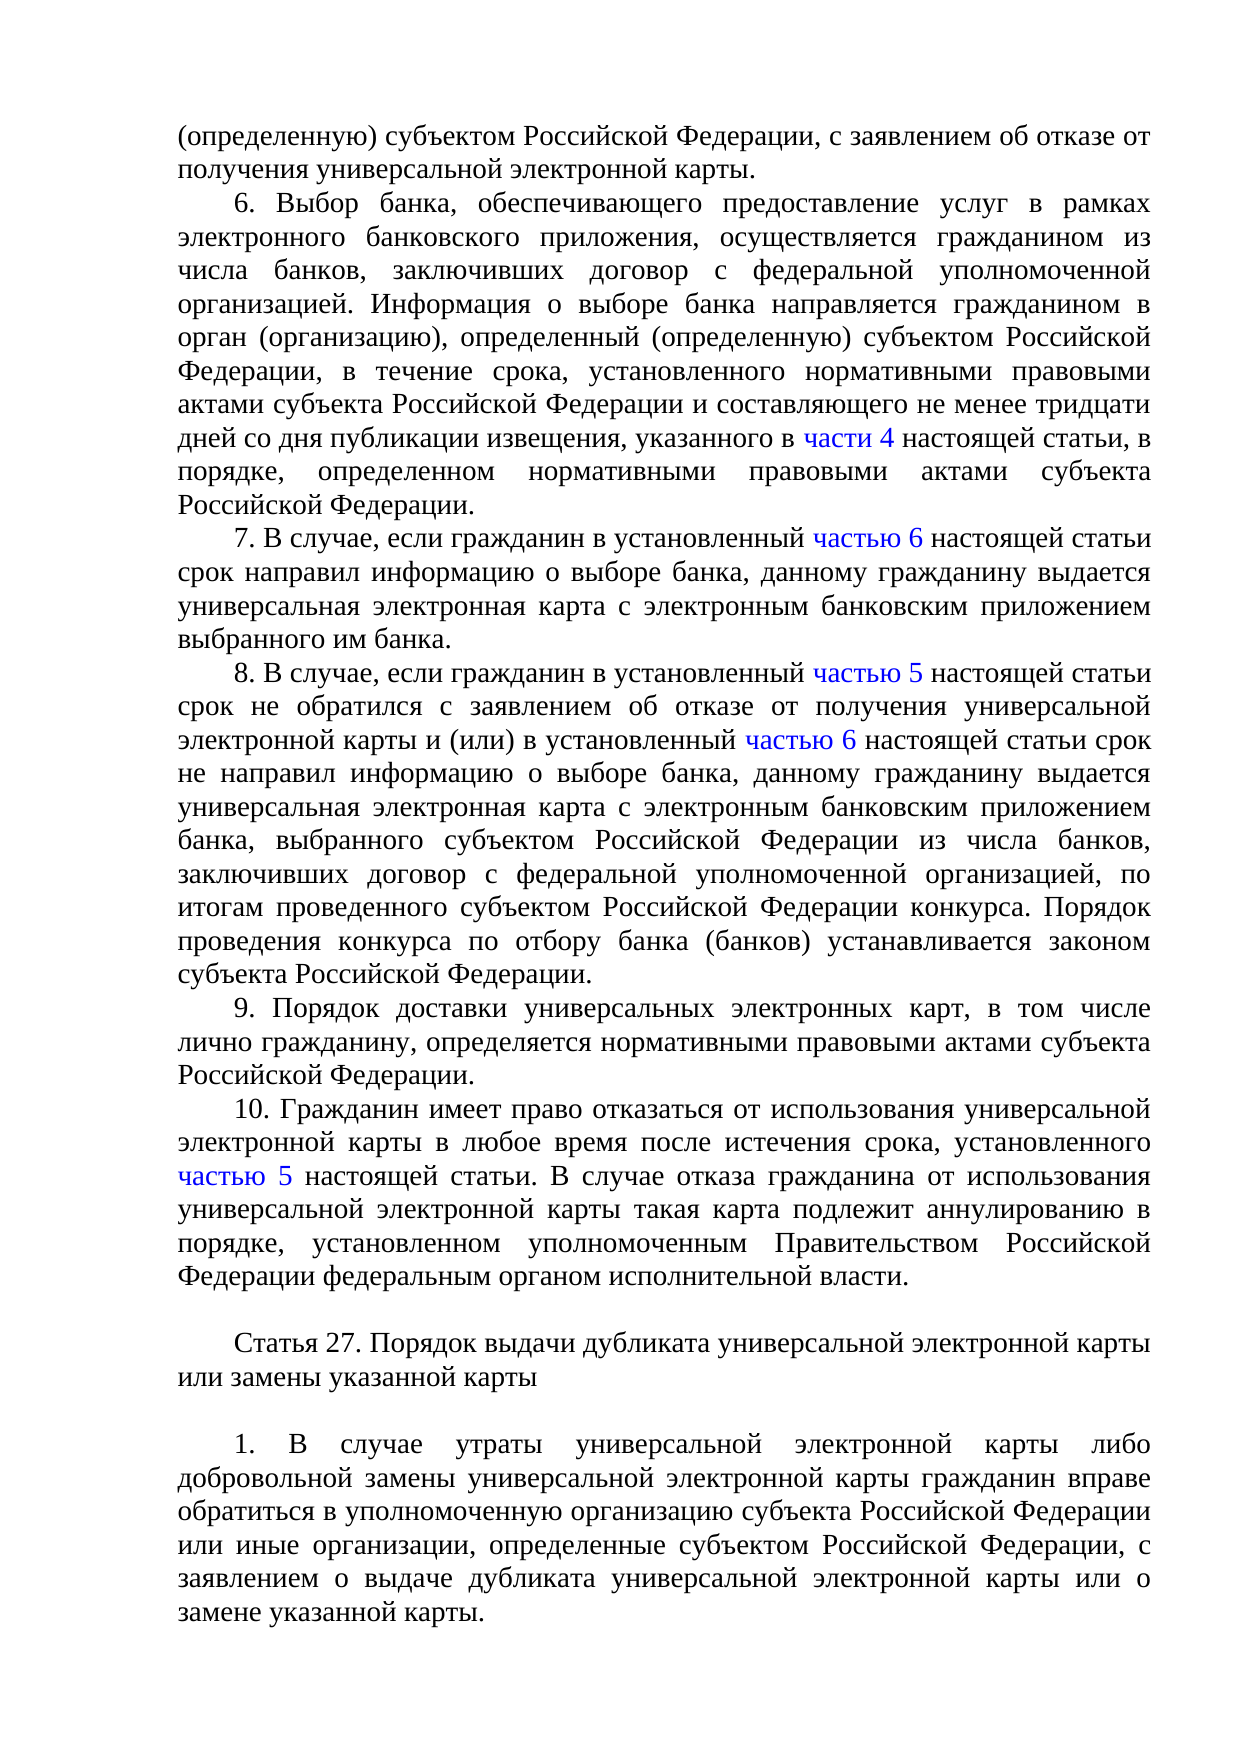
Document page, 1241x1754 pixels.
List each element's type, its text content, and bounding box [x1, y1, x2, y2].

text 8. В случае, если гражданин в установленный частью 5 настоящей статьи срок не обратился с заявлением об отказе от получения универсальной электронной карты и (или) в установленный частью 6 настоящей статьи срок не направил информацию о выборе банка, данному гражданину выдается универсальная электронная карта с электронным банковским приложением банка, выбранного субъектом Российской Федерации из числа банков, заключивших договор с федеральной уполномоченной организацией, по итогам проведенного субъектом Российской Федерации конкурса. Порядок проведения конкурса по отбору банка (банков) устанавливается законом субъекта Российской Федерации. [177, 655, 1152, 990]
text 6. Выбор банка, обеспечивающего предоставление услуг в рамках электронного банковского приложения, осуществляется гражданином из числа банков, заключивших договор с федеральной уполномоченной организацией. Информация о выборе банка направляется гражданином в орган (организацию), определенный (определенную) субъектом Российской Федерации, в течение срока, установленного нормативными правовыми актами субъекта Российской Федерации и составляющего не менее тридцати дней со дня публикации извещения, указанного в части 4 настоящей статьи, в порядке, определенном нормативными правовыми актами субъекта Российской Федерации. [177, 185, 1152, 521]
text Статья 27. Порядок выдачи дубликата универсальной электронной карты или замены указанной карты [177, 1326, 1152, 1393]
text 9. Порядок доставки универсальных электронных карт, в том числе лично гражданину, определяется нормативными правовыми актами субъекта Российской Федерации. [177, 990, 1152, 1091]
text 7. В случае, если гражданин в установленный частью 6 настоящей статьи срок направил информацию о выборе банка, данному гражданину выдается универсальная электронная карта с электронным банковским приложением выбранного им банка. [177, 521, 1152, 655]
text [177, 118, 1152, 185]
text 1. В случае утраты универсальной электронной карты либо добровольной замены универсальной электронной карты гражданин вправе обратиться в уполномоченную организацию субъекта Российской Федерации или иные организации, определенные субъектом Российской Федерации, с заявлением о выдаче дубликата универсальной электронной карты или о замене указанной карты. [177, 1426, 1152, 1627]
text 10. Гражданин имеет право отказаться от использования универсальной электронной карты в любое время после истечения срока, установленного частью 5 настоящей статьи. В случае отказа гражданина от использования универсальной электронной карты такая карта подлежит аннулированию в порядке, установленном уполномоченным Правительством Российской Федерации федеральным органом исполнительной власти. [177, 1091, 1152, 1292]
